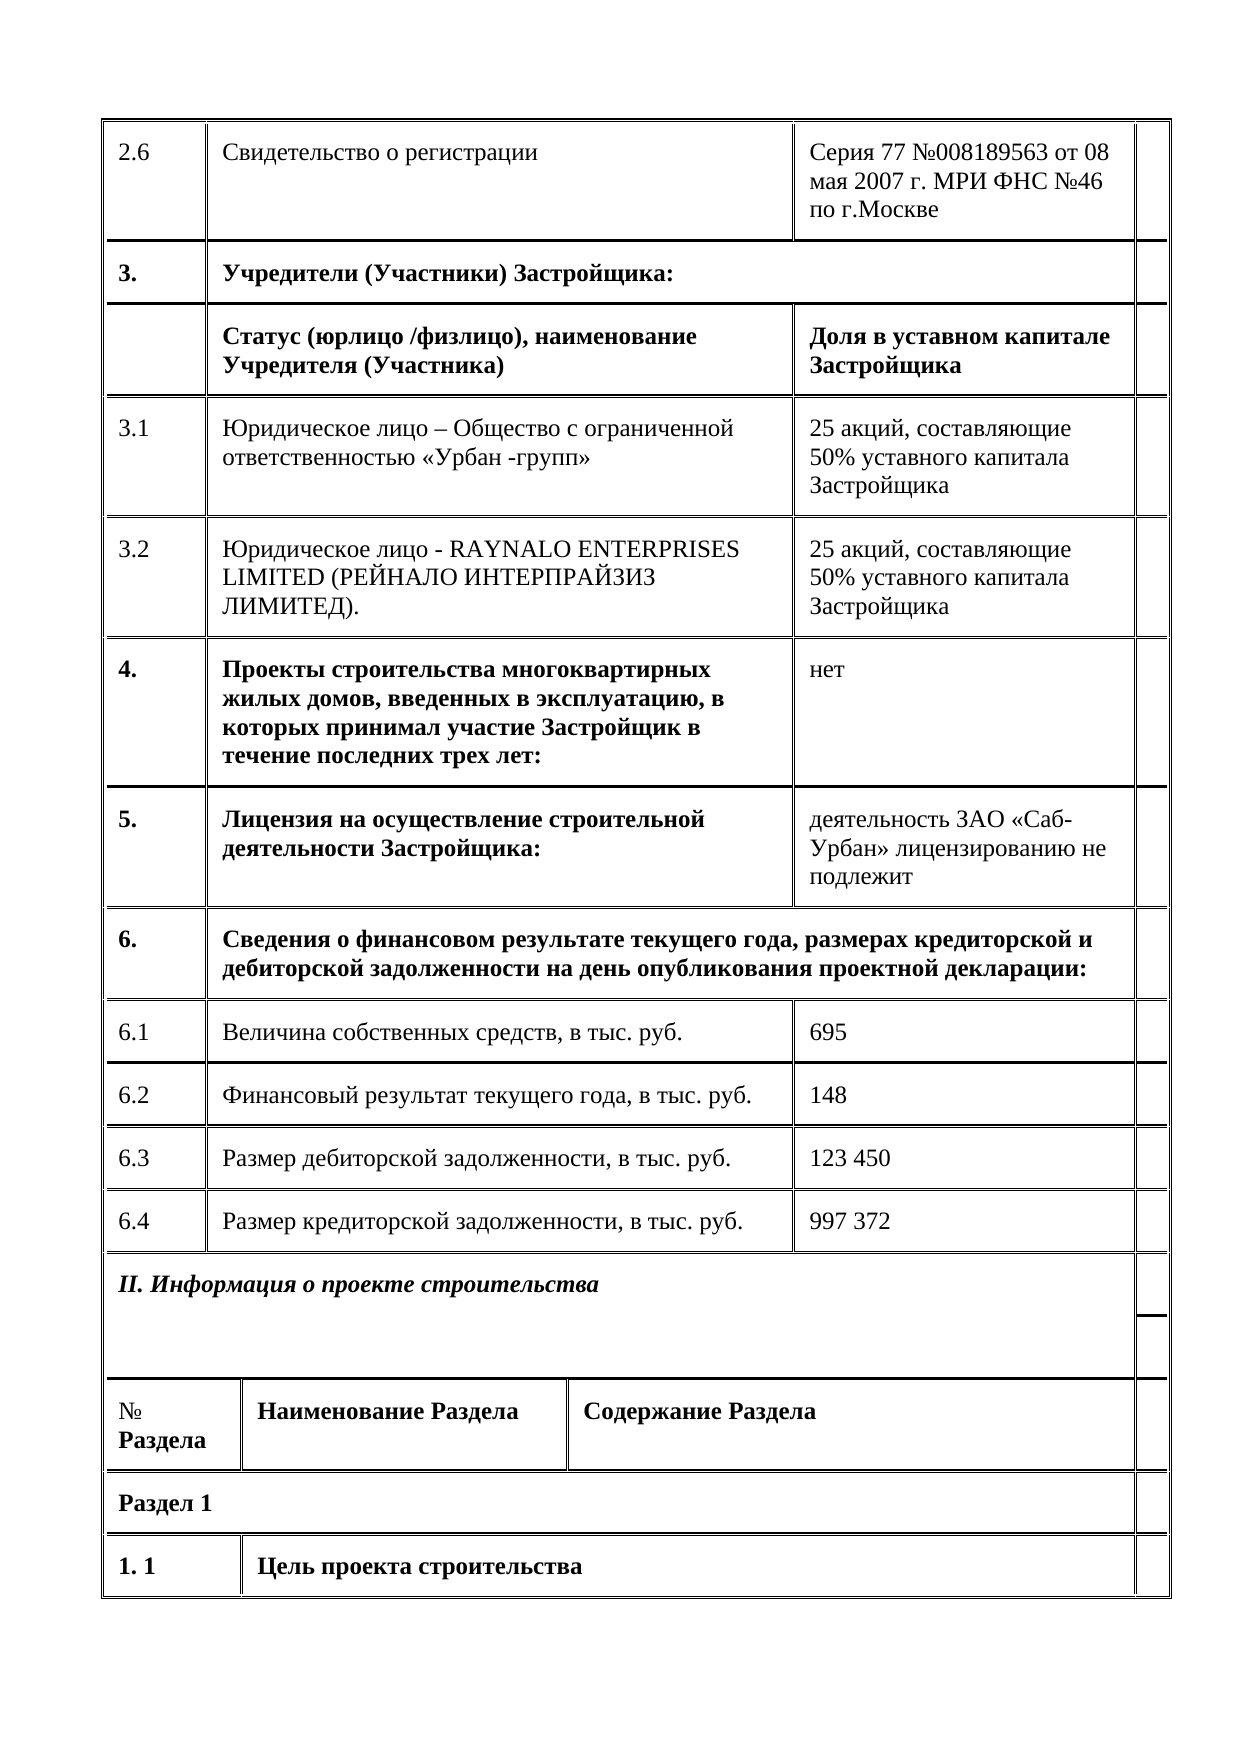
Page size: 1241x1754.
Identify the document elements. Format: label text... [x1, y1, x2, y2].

table_cell деятельность ЗАО «Саб-Урбан» лицензированию не подлежит [795, 788, 1134, 906]
table_cell Статус (юрлицо /физлицо), наименование Учредителя (Участника) [208, 305, 792, 394]
table_cell [1137, 1188, 1169, 1251]
table_cell 6.3 [104, 1124, 205, 1187]
table_cell 123 450 [795, 1128, 1134, 1187]
table_cell [104, 302, 205, 394]
table_cell Финансовый результат текущего года, в тыс. руб. [208, 1064, 792, 1124]
table_cell 3. [104, 239, 205, 302]
table_cell Юридическое лицо - RAYNALO ENTERPRISES LIMITED (РЕЙНАЛО ИНТЕРПРАЙЗИЗ ЛИМИТЕД). [208, 518, 792, 636]
table_cell Юридическое лицо – Общество с ограниченной ответственностью «Урбан -групп» [208, 398, 792, 515]
table_cell Серия 77 №008189563 от 08 мая 2007 г. МРИ ФНС №46 по г.Москве [794, 122, 1136, 239]
table_cell 3.2 [103, 515, 206, 636]
table_cell 6. [103, 906, 206, 998]
table_cell [1136, 122, 1169, 239]
table_cell 6.4 [104, 1188, 205, 1251]
table_cell 6.1 [103, 998, 206, 1061]
table_cell [1137, 1314, 1169, 1377]
table_cell 4. [103, 636, 206, 785]
table_cell [1137, 1061, 1169, 1124]
table_cell Доля в уставном капитале Застройщика [795, 305, 1134, 394]
table_cell [1137, 1377, 1169, 1469]
table_cell [1137, 239, 1169, 302]
table_cell 1. 1 [104, 1532, 241, 1596]
table_cell [1137, 394, 1169, 515]
table_cell [1136, 515, 1170, 636]
table_cell Размер кредиторской задолженности, в тыс. руб. [208, 1191, 792, 1251]
table_cell Цель проекта строительства [241, 1536, 1136, 1596]
table_cell Величина собственных средств, в тыс. руб. [208, 1001, 792, 1061]
table_cell Размер дебиторской задолженности, в тыс. руб. [208, 1128, 792, 1187]
table_cell 25 акций, составляющие 50% уставного капитала Застройщика [795, 518, 1134, 636]
table_cell [1136, 998, 1170, 1061]
table_cell [1137, 302, 1169, 394]
table_cell 6.2 [104, 1061, 205, 1124]
table_cell [1136, 1532, 1169, 1596]
table_cell [1137, 1469, 1169, 1532]
table_cell 25 акций, составляющие 50% уставного капитала Застройщика [795, 398, 1134, 515]
table_cell 3.1 [104, 394, 205, 515]
table_cell Наименование Раздела [243, 1380, 566, 1469]
table_cell нет [795, 639, 1134, 785]
table_cell 997 372 [795, 1191, 1134, 1251]
table_cell Проекты строительства многоквартирных жилых домов, введенных в эксплуатацию, в которых принимал участие Застройщик в течение последних трех лет: [208, 639, 792, 785]
table_cell № Раздела [104, 1377, 240, 1469]
table_cell [1137, 1124, 1169, 1187]
table_cell 148 [795, 1064, 1134, 1124]
table_cell 5. [104, 785, 205, 906]
table_cell [1137, 785, 1169, 906]
table_cell Содержание Раздела [569, 1380, 1134, 1469]
table_cell Сведения о финансовом результате текущего года, размерах кредиторской и дебиторской задолженности на день опубликования проектной декларации: [208, 909, 1134, 998]
table_cell 2.6 [104, 122, 206, 239]
table_cell [1136, 906, 1170, 998]
table_cell Лицензия на осуществление строительной деятельности Застройщика: [208, 788, 792, 906]
table_cell [1136, 1251, 1170, 1314]
table_cell Раздел 1 [104, 1469, 1134, 1532]
table_cell II. Информация о проекте строительства [103, 1251, 1136, 1377]
table_cell 695 [795, 1001, 1134, 1061]
table_cell Учредители (Участники) Застройщика: [208, 242, 1134, 302]
table_cell Свидетельство о регистрации [206, 122, 794, 239]
table_cell [1136, 636, 1170, 785]
